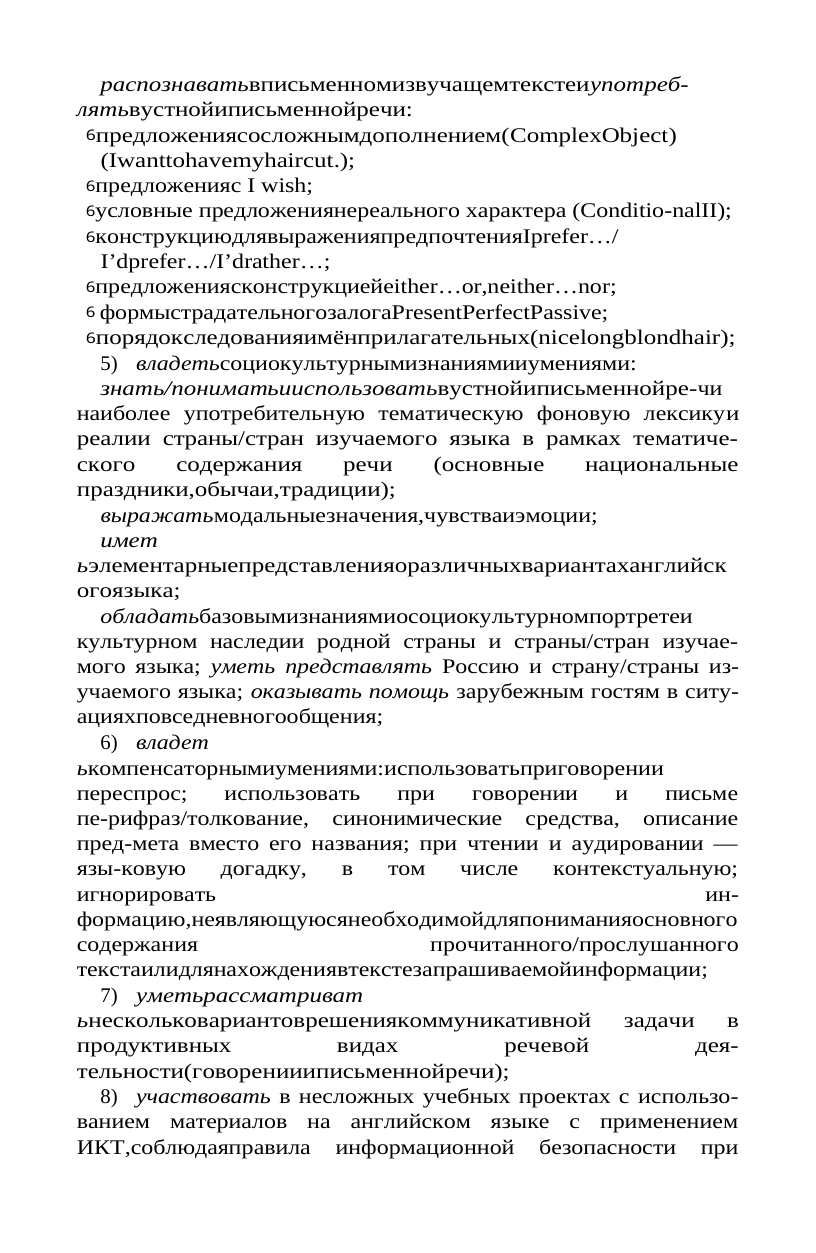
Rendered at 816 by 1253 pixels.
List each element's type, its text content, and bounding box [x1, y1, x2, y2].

text 6предложениясконструкциейeither…or,neither…nor; [86, 274, 755, 298]
text 6порядокследованияимёнприлагательных(nicelongblondhair); [86, 325, 740, 349]
text знать/пониматьииспользоватьвустнойиписьменнойре-чи наиболее употребительную тематическую фоновую лексикуи реалии страны/стран изучаемого языка в рамках тематиче-ского содержания речи (основные национальные праздники,обычаи,традиции); [77, 376, 739, 501]
text 6предложенияс I wish; [86, 173, 755, 197]
list уметьрассматриватьнескольковариантоврешениякоммуникативной задачи в продуктивных видах речевой дея-тельности(говорениииписьменнойречи); [77, 983, 739, 1083]
text 6условные предложениянереального характера (Conditio-nalII); [86, 198, 740, 222]
text обладатьбазовымизнаниямиосоциокультурномпортретеи культурном наследии родной страны и страны/стран изучае-мого языка; уметь представлять Россию и страну/страны из-учаемого языка; оказывать помощь зарубежным гостям в ситу-ацияхповседневногообщения; [77, 604, 739, 728]
list владетьсоциокультурнымизнаниямииумениями: [100, 351, 755, 375]
text 6предложениясосложнымдополнением(ComplexObject)(Iwanttohavemyhaircut.); [86, 122, 739, 172]
text 6 формыстрадательногозалогаPresentPerfectPassive; [86, 300, 755, 324]
text распознаватьвписьменномизвучащемтекстеиупотреб-лятьвустнойиписьменнойречи: [77, 72, 755, 121]
text иметьэлементарныепредставленияоразличныхвариантаханглийскогоязыка; [77, 528, 739, 602]
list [77, 1084, 739, 1159]
list владетькомпенсаторнымиумениями:использоватьприговорении переспрос; использовать при говорении и письме пе-рифраз/толкование, синонимические средства, описание пред-мета вместо его названия; при чтении и аудировании — язы-ковую догадку, в том числе контекстуальную; игнорировать ин-формацию,неявляющуюсянеобходимойдляпониманияосновногосодержания прочитанного/прослушанного текстаилидлянахождениявтекстезапрашиваемойинформации; [77, 730, 739, 981]
text 6конструкциюдлявыраженияпредпочтенияIprefer…/I’dprefer…/I’drather…; [86, 224, 740, 273]
text выражатьмодальныезначения,чувстваиэмоции; [100, 502, 755, 527]
